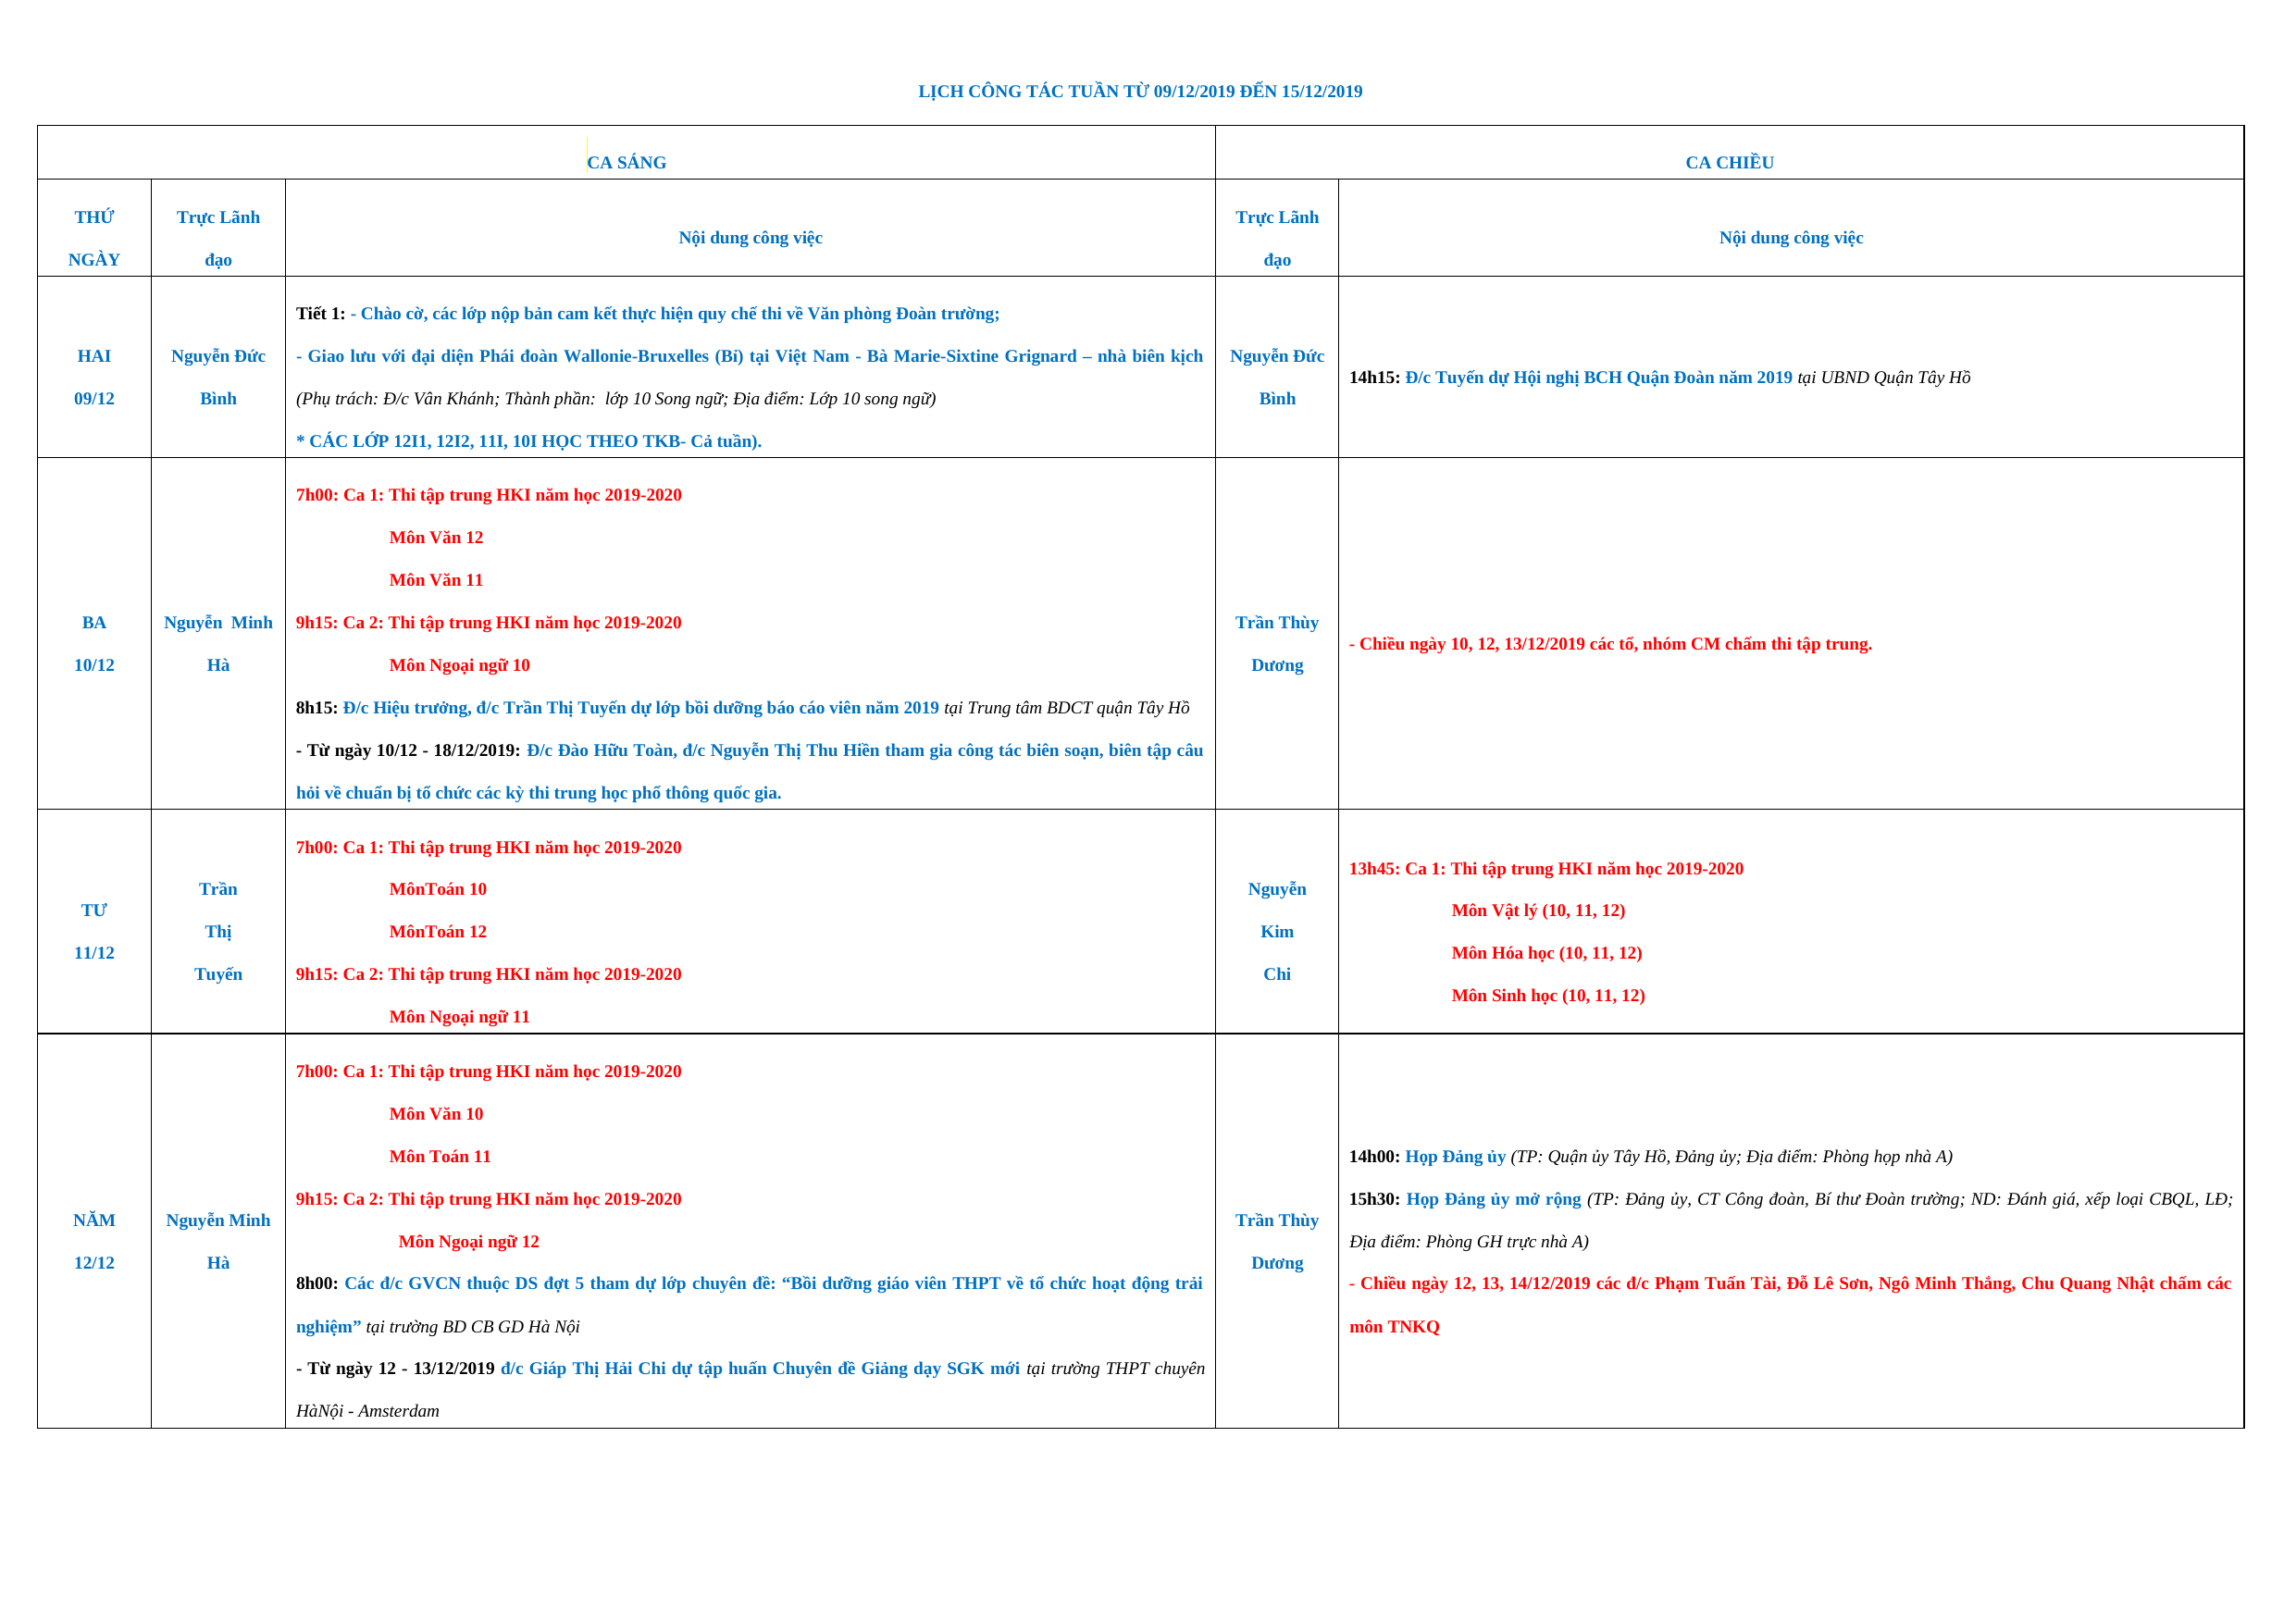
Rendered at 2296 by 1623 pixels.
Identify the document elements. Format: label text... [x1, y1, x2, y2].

table_cell NĂM 12/12 [38, 1035, 151, 1427]
table_cell Trần Thị Tuyến [152, 810, 285, 1033]
table_cell Tiết 1: - Chào cờ, các lớp nộp bản cam kết thực hiện quy chế thi về Văn phòng Đoàn trường; - Giao lưu với đại diện Phái đoàn Wallonie-Bruxelles (Bỉ) tại Việt Nam - Bà Marie-Sixtine Grignard – nhà biên kịch (Phụ trách: Đ/c Vân Khánh; Thành phần: lớp 10 Song ngữ; Địa điểm: Lớp 10 song ngữ) * CÁC LỚP 12I1, 12I2, 11I, 10I HỌC THEO TKB- Cả tuần). [286, 277, 1215, 457]
table_cell HAI 09/12 [38, 277, 151, 457]
table_header CA CHIỀU [1216, 126, 2243, 179]
table_cell Nội dung công việc [1339, 180, 2243, 276]
table_cell 7h00: Ca 1: Thi tập trung HKI năm học 2019-2020 MônToán 10 MônToán 12 9h15: Ca 2: Thi tập trung HKI năm học 2019-2020 Môn Ngoại ngữ 11 [286, 810, 1215, 1033]
table_cell Trần Thùy Dương [1216, 1035, 1338, 1427]
text LỊCH CÔNG TÁC TUẦN TỪ 09/12/2019 ĐẾN 15/12/2019 [109, 67, 2172, 102]
table_cell Trực Lãnh đạo [1216, 180, 1338, 276]
table_header CA SÁNG [38, 126, 1215, 179]
table_cell 13h45: Ca 1: Thi tập trung HKI năm học 2019-2020 Môn Vật lý (10, 11, 12) Môn Hóa học (10, 11, 12) Môn Sinh học (10, 11, 12) [1339, 810, 2243, 1033]
table_cell 14h15: Đ/c Tuyến dự Hội nghị BCH Quận Đoàn năm 2019 tại UBND Quận Tây Hồ [1339, 277, 2243, 457]
table_cell Nội dung công việc [286, 180, 1215, 276]
table_cell Trực Lãnh đạo [152, 180, 285, 276]
table_cell Nguyễn Đức Bình [152, 277, 285, 457]
table_cell TƯ 11/12 [38, 810, 151, 1033]
table_cell Nguyễn Minh Hà [152, 458, 285, 809]
table_cell 14h00: Họp Đảng ủy (TP: Quận ủy Tây Hồ, Đảng ủy; Địa điểm: Phòng họp nhà A) 15h30: Họp Đảng ủy mở rộng (TP: Đảng ủy, CT Công đoàn, Bí thư Đoàn trường; ND: Đánh giá, xếp loại CBQL, LĐ; Địa điểm: Phòng GH trực nhà A) - Chiều ngày 12, 13, 14/12/2019 các đ/c Phạm Tuấn Tài, Đỗ Lê Sơn, Ngô Minh Thắng, Chu Quang Nhật chấm các môn TNKQ [1339, 1035, 2243, 1427]
table_cell 7h00: Ca 1: Thi tập trung HKI năm học 2019-2020 Môn Văn 10 Môn Toán 11 9h15: Ca 2: Thi tập trung HKI năm học 2019-2020 Môn Ngoại ngữ 12 8h00: Các đ/c GVCN thuộc DS đợt 5 tham dự lớp chuyên đề: “Bồi dưỡng giáo viên THPT về tổ chức hoạt động trải nghiệm” tại trường BD CB GD Hà Nội - Từ ngày 12 - 13/12/2019 đ/c Giáp Thị Hải Chi dự tập huấn Chuyên đề Giảng dạy SGK mới tại trường THPT chuyên HàNội - Amsterdam [286, 1035, 1215, 1427]
table_cell Nguyễn Đức Bình [1216, 277, 1338, 457]
table_cell THỨ NGÀY [38, 180, 151, 276]
table_cell Trần Thùy Dương [1216, 458, 1338, 809]
table_cell Nguyễn Minh Hà [152, 1035, 285, 1427]
table_cell BA 10/12 [38, 458, 151, 809]
table_cell - Chiều ngày 10, 12, 13/12/2019 các tổ, nhóm CM chấm thi tập trung. [1339, 458, 2243, 809]
table_cell Nguyễn Kim Chi [1216, 810, 1338, 1033]
table_cell 7h00: Ca 1: Thi tập trung HKI năm học 2019-2020 Môn Văn 12 Môn Văn 11 9h15: Ca 2: Thi tập trung HKI năm học 2019-2020 Môn Ngoại ngữ 10 8h15: Đ/c Hiệu trưởng, đ/c Trần Thị Tuyến dự lớp bồi dưỡng báo cáo viên năm 2019 tại Trung tâm BDCT quận Tây Hồ - Từ ngày 10/12 - 18/12/2019: Đ/c Đào Hữu Toàn, đ/c Nguyễn Thị Thu Hiền tham gia công tác biên soạn, biên tập câu hỏi về chuẩn bị tổ chức các kỳ thi trung học phổ thông quốc gia. [286, 458, 1215, 809]
